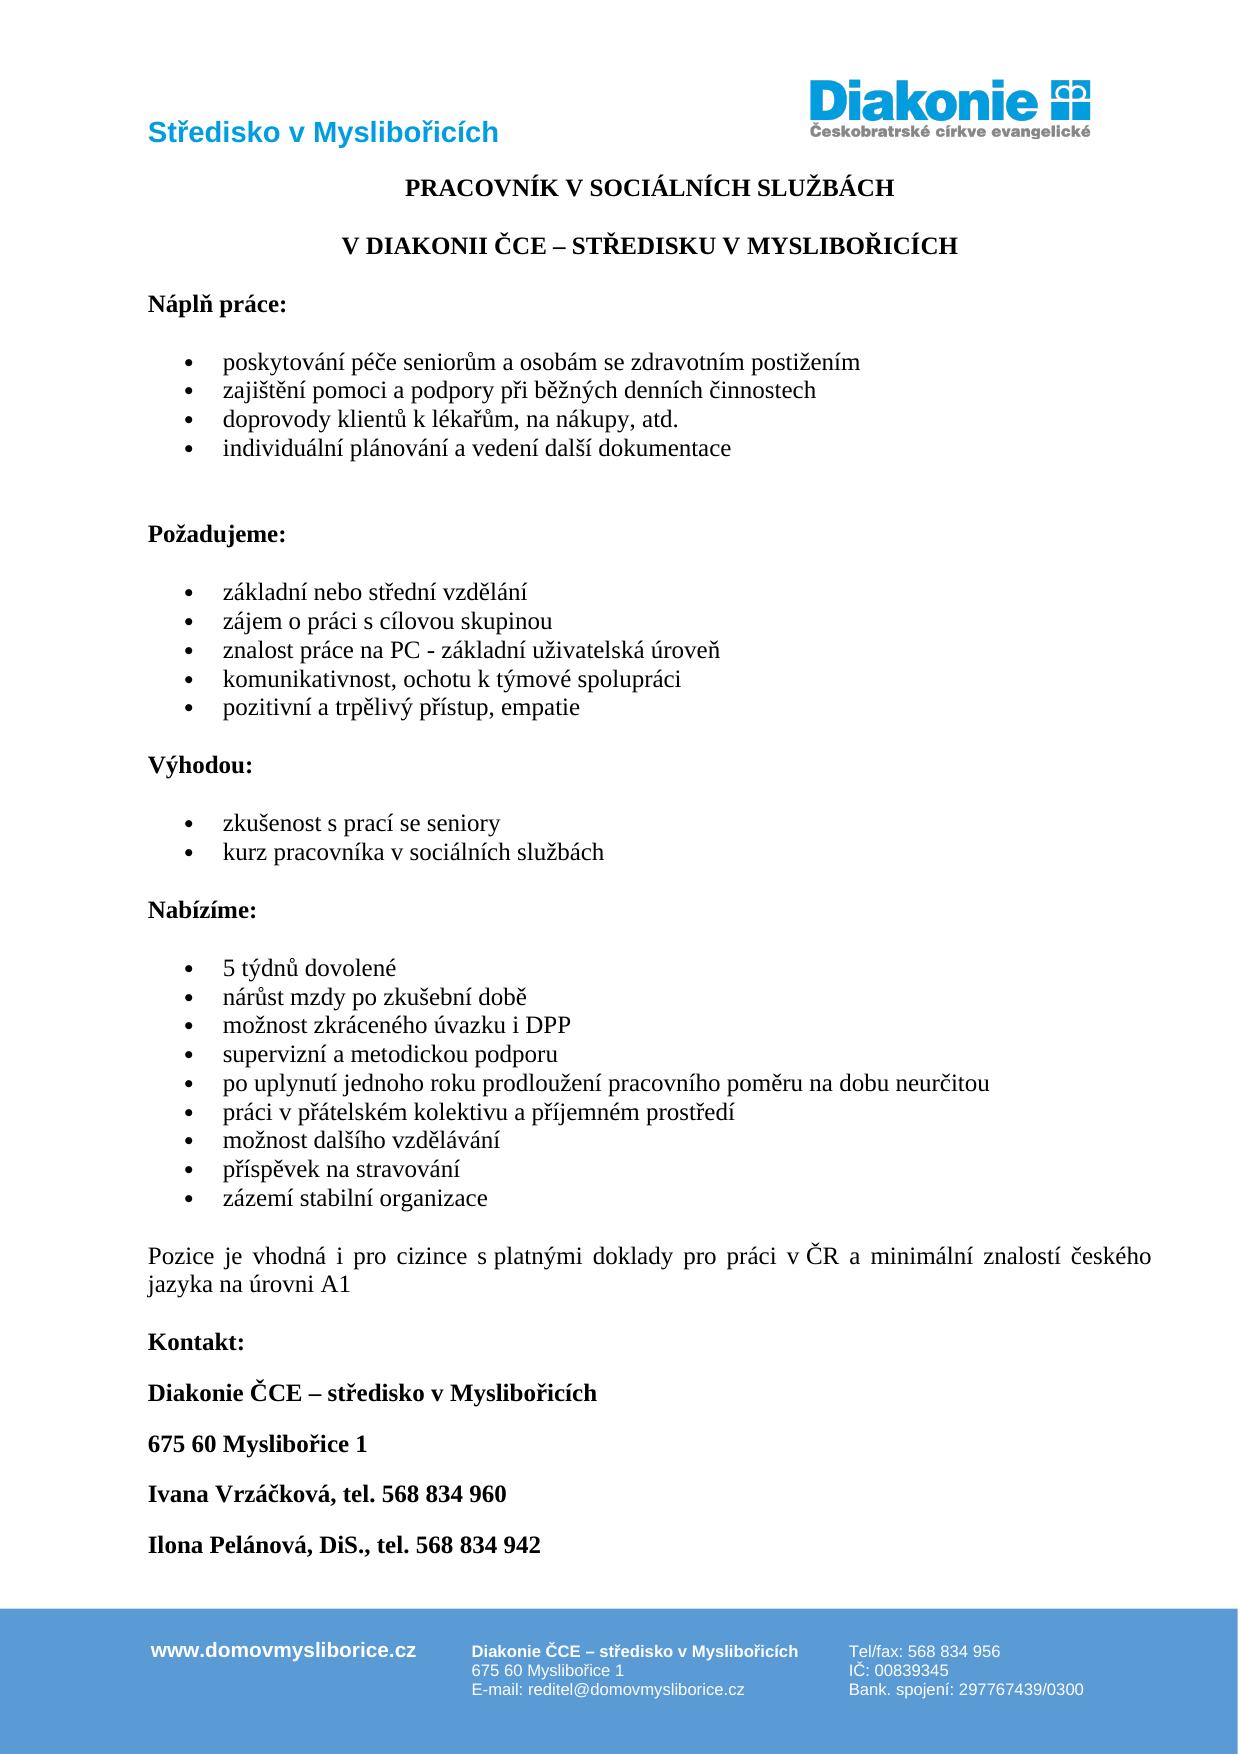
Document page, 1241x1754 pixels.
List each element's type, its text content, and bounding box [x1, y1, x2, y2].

list práci v přátelském kolektivu a příjemném prostředí [185, 1097, 1152, 1125]
list pozitivní a trpělivý přístup, empatie [185, 692, 1152, 721]
text Ivana Vrzáčková, tel. 568 834 960 [148, 1479, 1152, 1508]
list znalost práce na PC - základní uživatelská úroveň [185, 635, 1152, 664]
list možnost zkráceného úvazku i DPP [185, 1010, 1152, 1039]
list kurz pracovníka v sociálních službách [185, 837, 1152, 866]
list zázemí stabilní organizace [185, 1183, 1152, 1212]
list základní nebo střední vzdělání [185, 577, 1152, 606]
text Kontakt: [148, 1327, 1152, 1356]
list supervizní a metodickou podporu [185, 1039, 1152, 1068]
list zkušenost s prací se seniory [185, 808, 1152, 837]
text Náplň práce: [148, 289, 1152, 317]
list po uplynutí jednoho roku prodloužení pracovního poměru na dobu neurčitou [185, 1068, 1152, 1097]
list zajištění pomoci a podpory při běžných denních činnostech [185, 375, 1152, 404]
text Požadujeme: [148, 491, 1152, 548]
list možnost dalšího vzdělávání [185, 1125, 1152, 1154]
text Výhodou: [148, 750, 1152, 779]
list příspěvek na stravování [185, 1154, 1152, 1183]
picture [807, 76, 1093, 143]
list poskytování péče seniorům a osobám se zdravotním postižením [185, 347, 1152, 375]
text Ilona Pelánová, DiS., tel. 568 834 942 [148, 1530, 1152, 1559]
list individuální plánování a vedení další dokumentace [185, 433, 1152, 462]
list komunikativnost, ochotu k týmové spolupráci [185, 664, 1152, 692]
list zájem o práci s cílovou skupinou [185, 606, 1152, 635]
text PRACOVNÍK V SOCIÁLNÍCH SLUŽBÁCH [148, 173, 1152, 202]
text Nabízíme: [148, 895, 1152, 924]
text Pozice je vhodná i pro cizince s platnými doklady pro práci v ČR a minimální znalostí českého jazyka na úrovni A1 [148, 1241, 1152, 1298]
list nárůst mzdy po zkušební době [185, 982, 1152, 1010]
text Diakonie ČCE – středisko v Myslibořicích [148, 1378, 1152, 1407]
text 675 60 Myslibořice 1 [148, 1429, 1152, 1457]
text V DIAKONII ČCE – STŘEDISKU V MYSLIBOŘICÍCH [148, 231, 1152, 259]
list 5 týdnů dovolené [185, 953, 1152, 982]
list doprovody klientů k lékařům, na nákupy, atd. [185, 404, 1152, 433]
